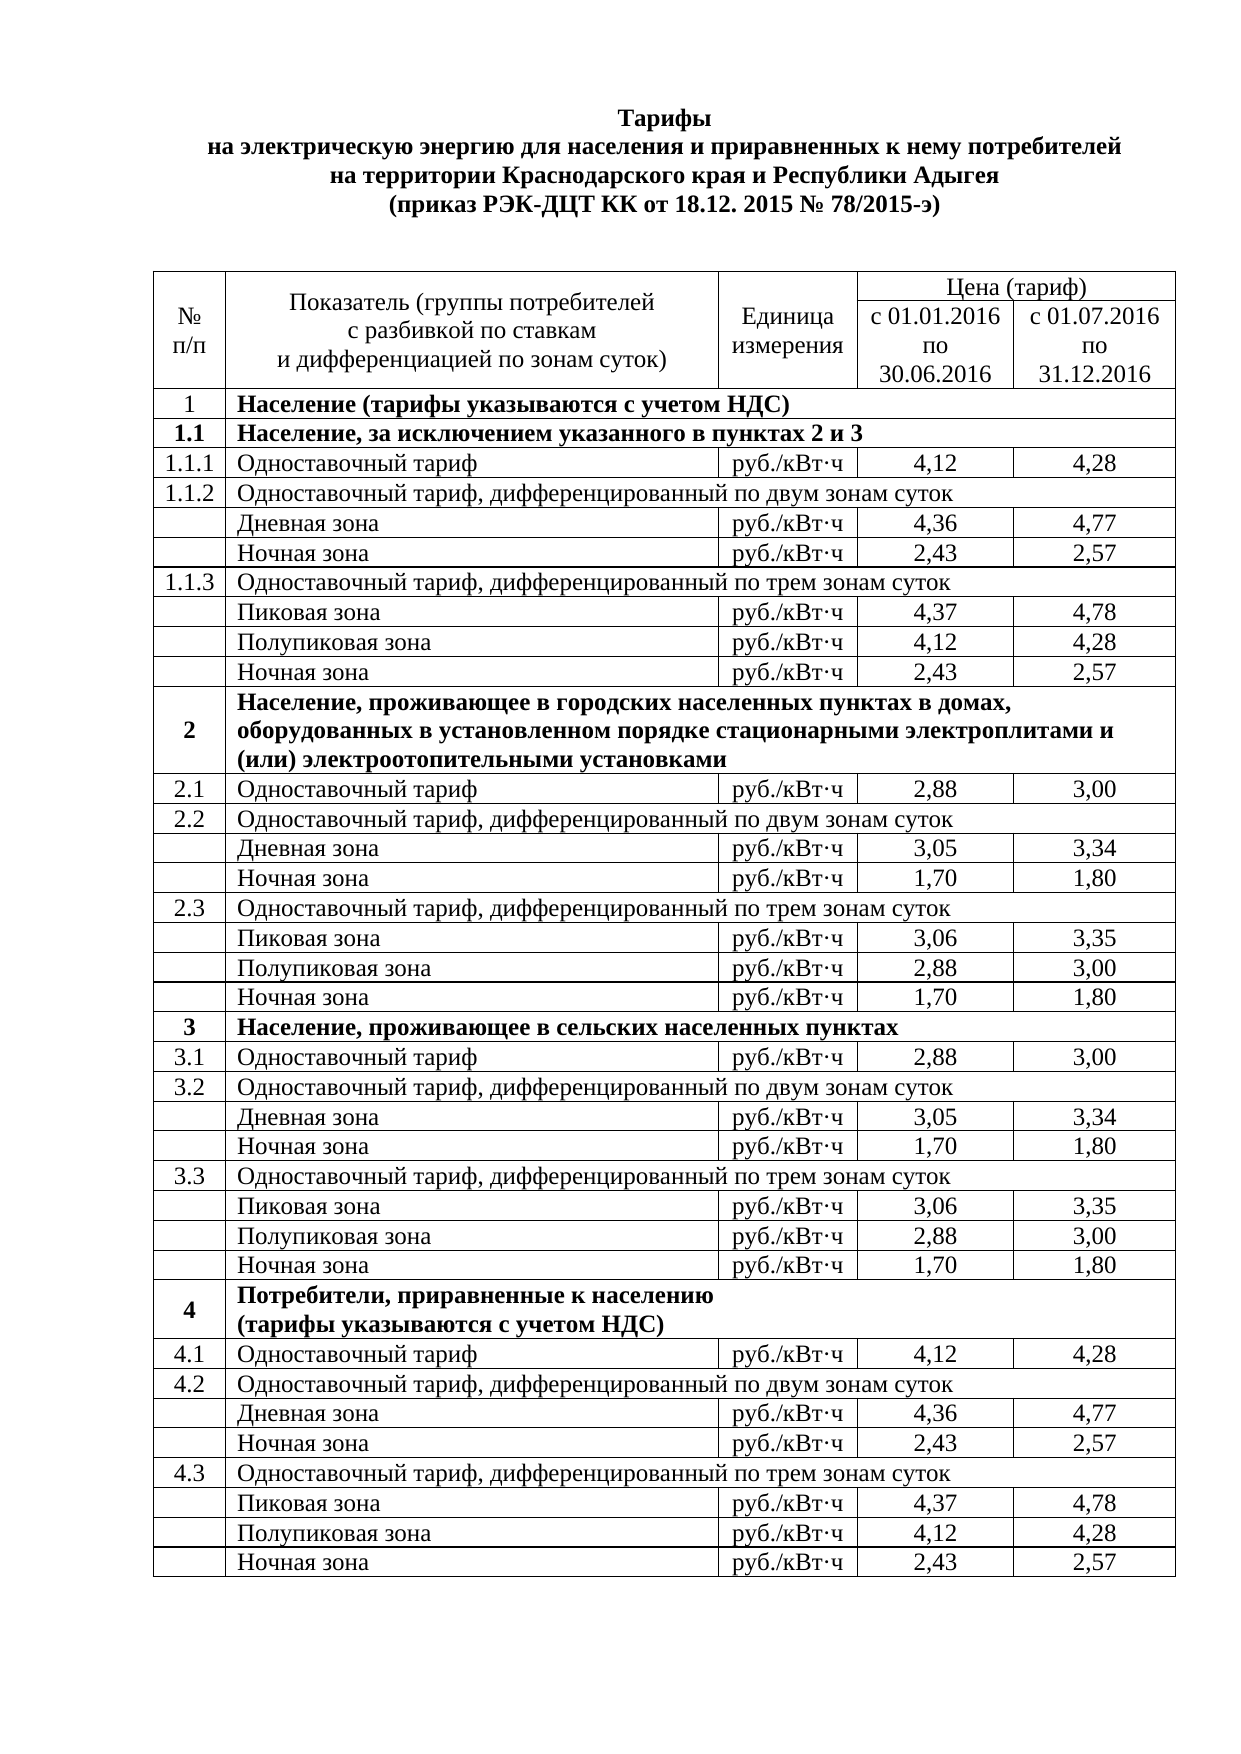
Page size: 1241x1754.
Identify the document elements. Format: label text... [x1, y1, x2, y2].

table_cell 2,57 [1014, 538, 1175, 566]
table_cell 4,77 [1014, 1399, 1175, 1427]
table_cell 2,43 [858, 657, 1013, 686]
table_cell 2,57 [1014, 1428, 1175, 1457]
table_cell [154, 1191, 225, 1220]
table_cell руб./кВт·ч [719, 1042, 857, 1071]
table_cell Ночная зона [226, 538, 718, 566]
table_cell руб./кВт·ч [719, 657, 857, 686]
table_cell руб./кВт·ч [719, 508, 857, 537]
table_cell 4 [154, 1280, 225, 1338]
table_cell [154, 983, 225, 1011]
table_cell 3,35 [1014, 1191, 1175, 1220]
table_cell 2,43 [858, 1428, 1013, 1457]
table_cell Ночная зона [226, 1251, 718, 1279]
table_cell 1,70 [858, 1251, 1013, 1279]
table_cell 4,78 [1014, 1488, 1175, 1517]
table_cell 3.1 [154, 1042, 225, 1071]
table_cell руб./кВт·ч [719, 863, 857, 892]
table_cell Ночная зона [226, 863, 718, 892]
table_cell 4,12 [858, 627, 1013, 656]
table_cell 1,80 [1014, 863, 1175, 892]
table_cell Полупиковая зона [226, 1221, 718, 1249]
table_cell 3,05 [858, 834, 1013, 862]
table_cell 2,88 [858, 953, 1013, 981]
table_cell Полупиковая зона [226, 1518, 718, 1546]
table_cell [154, 597, 225, 626]
table_cell Одноставочный тариф, дифференцированный по двум зонам суток [226, 478, 1175, 507]
table_cell 4,36 [858, 1399, 1013, 1427]
table_cell 2.1 [154, 774, 225, 803]
table_cell 4,28 [1014, 448, 1175, 477]
table_cell 4,37 [858, 1488, 1013, 1517]
table_cell руб./кВт·ч [719, 983, 857, 1011]
table_cell [154, 1102, 225, 1130]
table_cell Дневная зона [226, 508, 718, 537]
table_cell Население (тарифы указываются с учетом НДС) [226, 389, 1175, 417]
table_cell Одноставочный тариф [226, 1339, 718, 1368]
table_cell Одноставочный тариф [226, 1042, 718, 1071]
table_cell руб./кВт·ч [719, 1251, 857, 1279]
table_cell 3,34 [1014, 834, 1175, 862]
table_cell Потребители, приравненные к населению (тарифы указываются с учетом НДС) [226, 1280, 1175, 1338]
table_cell руб./кВт·ч [719, 448, 857, 477]
table_cell 4,36 [858, 508, 1013, 537]
table_cell руб./кВт·ч [719, 627, 857, 656]
table_cell 3,00 [1014, 774, 1175, 803]
table_cell руб./кВт·ч [719, 774, 857, 803]
table_cell 1,70 [858, 863, 1013, 892]
table_cell руб./кВт·ч [719, 953, 857, 981]
table_cell руб./кВт·ч [719, 1399, 857, 1427]
table_cell 4,12 [858, 1339, 1013, 1368]
table_cell [154, 657, 225, 686]
subtitle на электрическую энергию для населения и приравненных к нему потребителей [177, 131, 1152, 160]
table_cell руб./кВт·ч [719, 834, 857, 862]
table_cell 4,12 [858, 1518, 1013, 1546]
table_cell 2,57 [1014, 1548, 1175, 1576]
table_cell 4,28 [1014, 1339, 1175, 1368]
table_cell Одноставочный тариф, дифференцированный по трем зонам суток [226, 1161, 1175, 1190]
table_cell руб./кВт·ч [719, 1428, 857, 1457]
table_header Показатель (группы потребителей с разбивкой по ставкам и дифференциацией по зонам суток) [226, 272, 718, 388]
table_cell Пиковая зона [226, 1488, 718, 1517]
table_cell 1,80 [1014, 983, 1175, 1011]
table_cell руб./кВт·ч [719, 1548, 857, 1576]
table_cell Пиковая зона [226, 923, 718, 952]
table_cell 1.1.2 [154, 478, 225, 507]
table_cell [154, 508, 225, 537]
table_cell руб./кВт·ч [719, 923, 857, 952]
table_cell 3,35 [1014, 923, 1175, 952]
table_cell 4.3 [154, 1458, 225, 1487]
table_cell Население, проживающее в городских населенных пунктах в домах, оборудованных в установленном порядке стационарными электроплитами и (или) электроотопительными установками [226, 687, 1175, 773]
table_cell 4.1 [154, 1339, 225, 1368]
table_cell Одноставочный тариф, дифференцированный по двум зонам суток [226, 1072, 1175, 1101]
table_cell Ночная зона [226, 657, 718, 686]
table_cell 4,37 [858, 597, 1013, 626]
table_cell 1.1 [154, 419, 225, 447]
table_cell 3 [154, 1012, 225, 1041]
table_cell 1 [154, 389, 225, 417]
table_cell [154, 1221, 225, 1249]
text (приказ РЭК-ДЦТ КК от 18.12. 2015 № 78/2015-э) [177, 189, 1152, 218]
table_cell руб./кВт·ч [719, 1339, 857, 1368]
table_cell [154, 1548, 225, 1576]
table_cell [154, 1518, 225, 1546]
table_cell 3,05 [858, 1102, 1013, 1130]
table_cell [154, 923, 225, 952]
table_cell Одноставочный тариф, дифференцированный по трем зонам суток [226, 893, 1175, 922]
table_cell 3,06 [858, 1191, 1013, 1220]
table_cell [154, 538, 225, 566]
table_cell руб./кВт·ч [719, 1221, 857, 1249]
table_cell [154, 953, 225, 981]
table_cell руб./кВт·ч [719, 1102, 857, 1130]
table_cell 2,57 [1014, 657, 1175, 686]
table_cell Одноставочный тариф, дифференцированный по трем зонам суток [226, 1458, 1175, 1487]
text Тарифы [177, 103, 1152, 131]
table_cell 1,70 [858, 1131, 1013, 1160]
table_cell Пиковая зона [226, 597, 718, 626]
table_header № п/п [154, 272, 225, 388]
table_cell 4,78 [1014, 597, 1175, 626]
table_cell с 01.01.2016 по 30.06.2016 [858, 301, 1013, 388]
table_cell 4,28 [1014, 1518, 1175, 1546]
table_cell 3,00 [1014, 1221, 1175, 1249]
table_cell 2.3 [154, 893, 225, 922]
table_cell [154, 1251, 225, 1279]
table_cell Ночная зона [226, 1428, 718, 1457]
table_cell Полупиковая зона [226, 627, 718, 656]
table_cell 3.2 [154, 1072, 225, 1101]
table_cell Дневная зона [226, 1399, 718, 1427]
table_cell Ночная зона [226, 1548, 718, 1576]
table_cell руб./кВт·ч [719, 1488, 857, 1517]
table_cell Полупиковая зона [226, 953, 718, 981]
table_cell 2,88 [858, 1221, 1013, 1249]
table_cell 3,00 [1014, 953, 1175, 981]
table_cell [154, 1131, 225, 1160]
table_cell Одноставочный тариф [226, 448, 718, 477]
table_cell [154, 1399, 225, 1427]
table_cell 1.1.1 [154, 448, 225, 477]
table_cell [154, 863, 225, 892]
table_header Цена (тариф) [858, 272, 1175, 300]
table_cell Одноставочный тариф, дифференцированный по двум зонам суток [226, 1369, 1175, 1397]
table_cell Население, проживающее в сельских населенных пунктах [226, 1012, 1175, 1041]
table_cell 4,77 [1014, 508, 1175, 537]
table_cell 2,43 [858, 1548, 1013, 1576]
table_cell Дневная зона [226, 1102, 718, 1130]
table_cell с 01.07.2016 по 31.12.2016 [1014, 301, 1175, 388]
table_cell 1,80 [1014, 1251, 1175, 1279]
table_cell 4,12 [858, 448, 1013, 477]
table_cell 3,00 [1014, 1042, 1175, 1071]
table_cell 2 [154, 687, 225, 773]
table_cell 3,06 [858, 923, 1013, 952]
table_cell 2,43 [858, 538, 1013, 566]
subtitle на территории Краснодарского края и Республики Адыгея [177, 160, 1152, 189]
table_cell Ночная зона [226, 983, 718, 1011]
table_cell 3.3 [154, 1161, 225, 1190]
table_cell [154, 1428, 225, 1457]
table_cell Одноставочный тариф, дифференцированный по трем зонам суток [226, 568, 1175, 596]
table_cell Дневная зона [226, 834, 718, 862]
table_cell руб./кВт·ч [719, 1518, 857, 1546]
table_cell 2,88 [858, 1042, 1013, 1071]
table_cell 1,80 [1014, 1131, 1175, 1160]
table_cell [154, 1488, 225, 1517]
table_cell Пиковая зона [226, 1191, 718, 1220]
table_cell Ночная зона [226, 1131, 718, 1160]
table_cell руб./кВт·ч [719, 1131, 857, 1160]
table_cell руб./кВт·ч [719, 597, 857, 626]
table_cell Одноставочный тариф [226, 774, 718, 803]
table_cell 4.2 [154, 1369, 225, 1397]
table_cell 2,88 [858, 774, 1013, 803]
table_cell 1,70 [858, 983, 1013, 1011]
table_cell [154, 627, 225, 656]
table_cell 1.1.3 [154, 568, 225, 596]
table_cell Население, за исключением указанного в пунктах 2 и 3 [226, 419, 1175, 447]
table_cell руб./кВт·ч [719, 538, 857, 566]
table_header Единица измерения [719, 272, 857, 388]
table_cell 3,34 [1014, 1102, 1175, 1130]
table_cell 2.2 [154, 804, 225, 832]
table_cell 4,28 [1014, 627, 1175, 656]
table_cell Одноставочный тариф, дифференцированный по двум зонам суток [226, 804, 1175, 832]
table_cell руб./кВт·ч [719, 1191, 857, 1220]
table_cell [154, 834, 225, 862]
